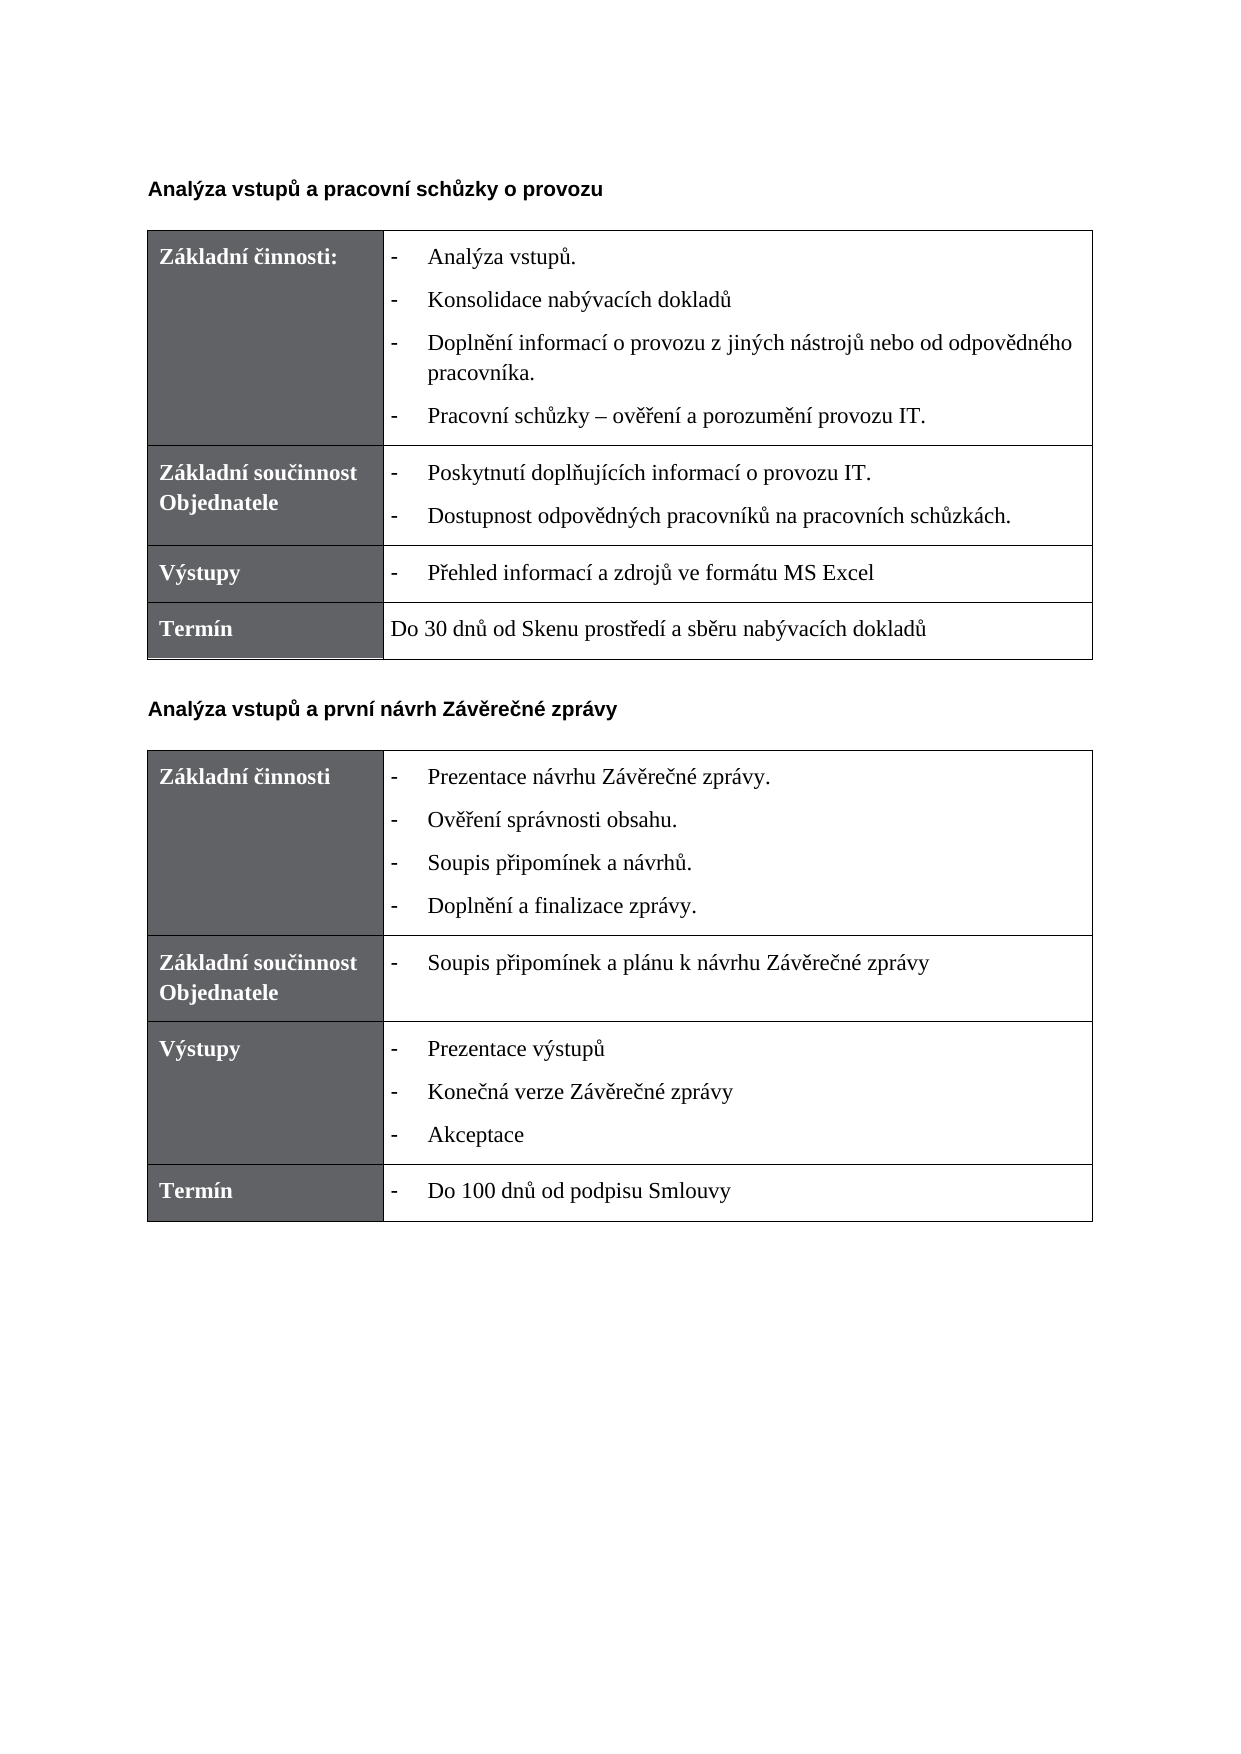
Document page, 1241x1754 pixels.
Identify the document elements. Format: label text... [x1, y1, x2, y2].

table_header Základní činnosti: [148, 231, 383, 445]
table_cell Termín [148, 1165, 383, 1221]
table_cell Do 30 dnů od Skenu prostředí a sběru nabývacích dokladů [384, 603, 1092, 658]
table_cell Základní součinnost Objednatele [148, 936, 383, 1021]
subtitle Analýza vstupů a první návrh Závěrečné zprávy [148, 697, 1093, 721]
table_cell Soupis připomínek a plánu k návrhu Závěrečné zprávy [384, 936, 1092, 1021]
table_cell Výstupy [148, 546, 383, 602]
table_cell Základní součinnost Objednatele [148, 446, 383, 545]
table_cell Výstupy [148, 1022, 383, 1164]
subtitle Analýza vstupů a pracovní schůzky o provozu [148, 177, 1093, 201]
table_cell Do 100 dnů od podpisu Smlouvy [384, 1165, 1092, 1221]
table_cell Prezentace výstupů Konečná verze Závěrečné zprávy Akceptace [384, 1022, 1092, 1164]
table_header Základní činnosti [148, 751, 383, 935]
table_header Prezentace návrhu Závěrečné zprávy. Ověření správnosti obsahu. Soupis připomínek a návrhů. Doplnění a finalizace zprávy. [384, 751, 1092, 935]
table_cell Poskytnutí doplňujících informací o provozu IT. Dostupnost odpovědných pracovníků na pracovních schůzkách. [384, 446, 1092, 545]
table_cell Přehled informací a zdrojů ve formátu MS Excel [384, 546, 1092, 602]
table_cell Termín [148, 603, 383, 658]
table_header Analýza vstupů. Konsolidace nabývacích dokladů Doplnění informací o provozu z jiných nástrojů nebo od odpovědného pracovníka. Pracovní schůzky – ověření a porozumění provozu IT. [384, 231, 1092, 445]
